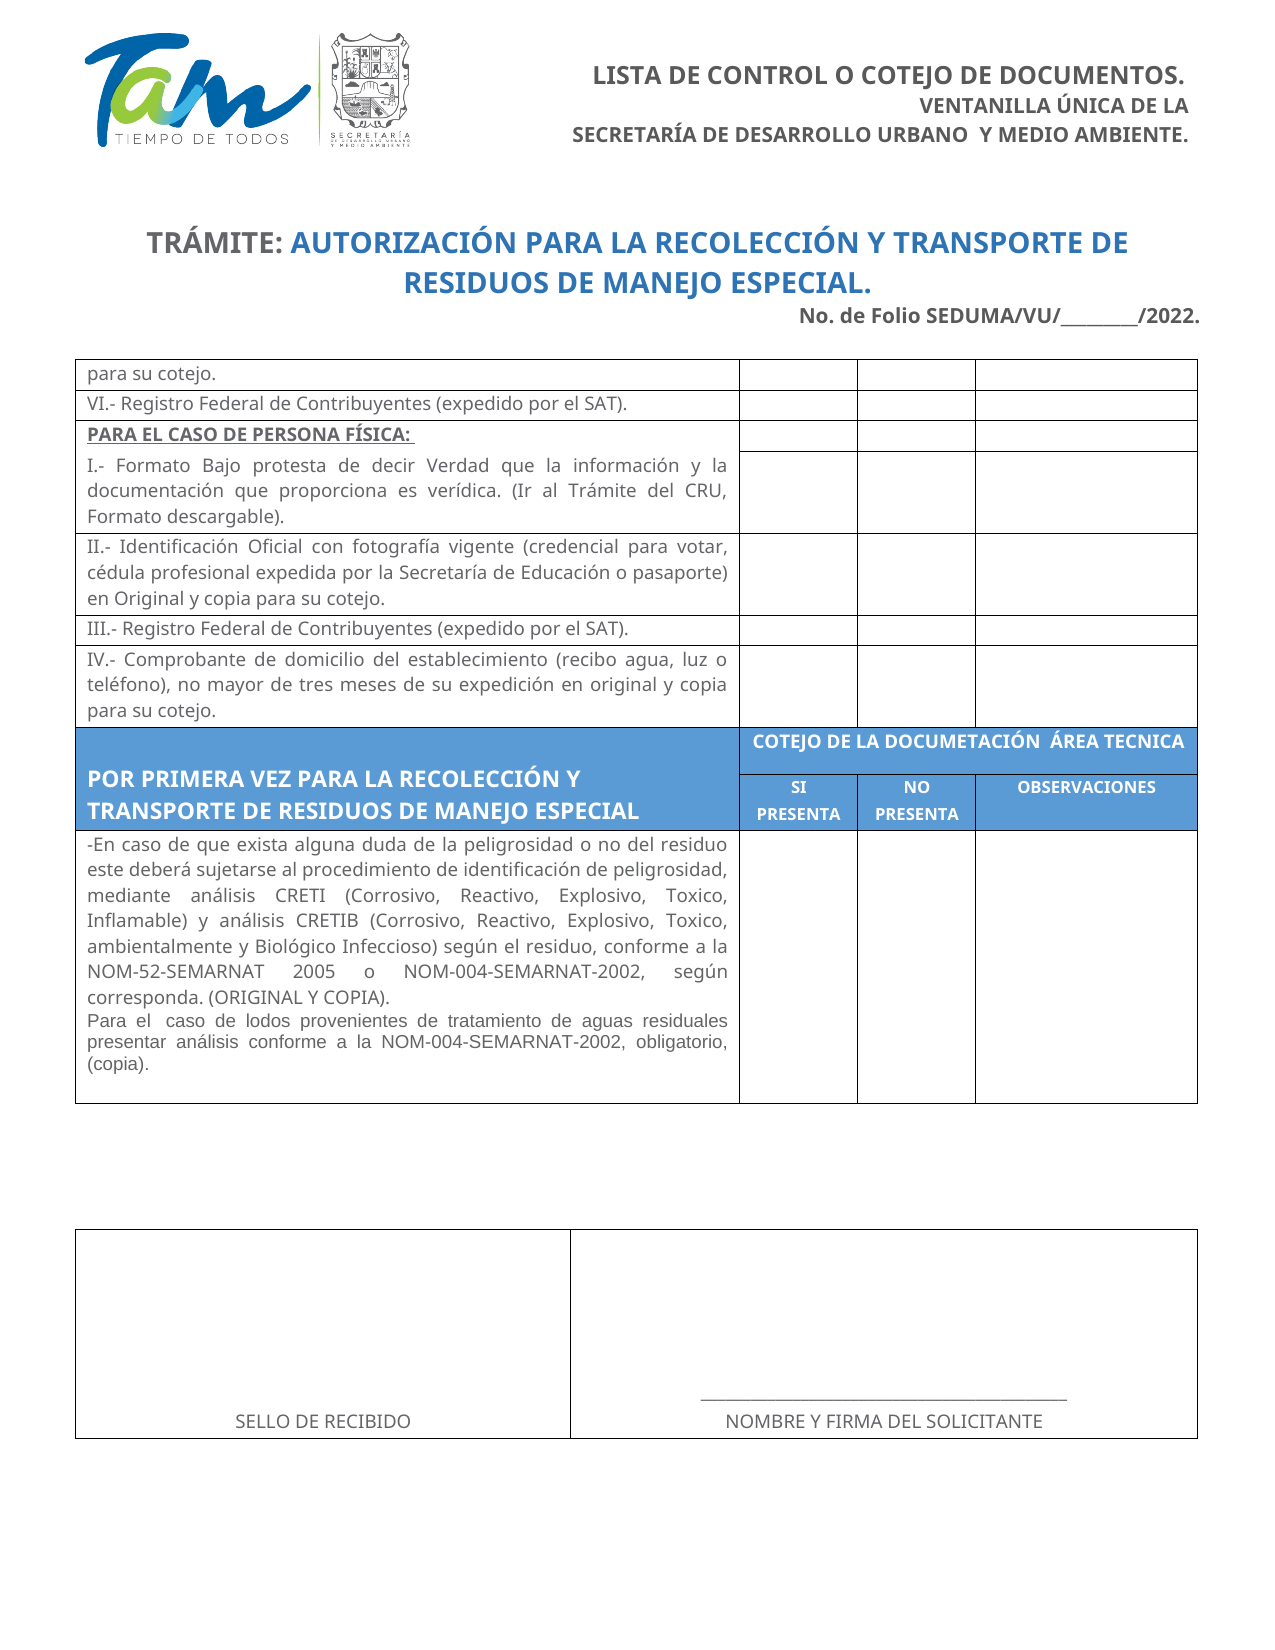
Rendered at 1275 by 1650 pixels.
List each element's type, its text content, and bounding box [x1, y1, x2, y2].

table_cell PARA EL CASO DE PERSONA FÍSICA: [76, 421, 739, 451]
table_cell [858, 831, 975, 1103]
table_cell [740, 616, 857, 645]
table_cell IV.- Comprobante de domicilio del establecimiento (recibo agua, luz o teléfono), no mayor de tres meses de su expedición en original y copia para su cotejo. [76, 646, 739, 727]
table_cell [976, 421, 1197, 451]
table_cell [976, 616, 1197, 645]
table_cell -En caso de que exista alguna duda de la peligrosidad o no del residuo este deberá sujetarse al procedimiento de identificación de peligrosidad, mediante análisis CRETI (Corrosivo, Reactivo, Explosivo, Toxico, Inflamable) y análisis CRETIB (Corrosivo, Reactivo, Explosivo, Toxico, ambientalmente y Biológico Infeccioso) según el residuo, conforme a la NOM-52-SEMARNAT 2005 o NOM-004-SEMARNAT-2002, según corresponda. (ORIGINAL Y COPIA). Para el caso de lodos provenientes de tratamiento de aguas residuales presentar análisis conforme a la NOM-004-SEMARNAT-2002, obligatorio, (copia). [76, 831, 739, 1103]
table_cell II.- Identificación Oficial con fotografía vigente (credencial para votar, cédula profesional expedida por la Secretaría de Educación o pasaporte) en Original y copia para su cotejo. [76, 534, 739, 614]
table_cell [858, 646, 975, 727]
table_cell [858, 391, 975, 420]
table_cell [976, 534, 1197, 614]
table_cell [976, 646, 1197, 727]
picture [84, 33, 410, 147]
table_cell VI.- Registro Federal de Contribuyentes (expedido por el SAT). [76, 391, 739, 420]
table_cell [858, 360, 975, 389]
table_cell [858, 452, 975, 533]
table_cell [976, 360, 1197, 389]
table_cell [740, 646, 857, 727]
table_cell [976, 452, 1197, 533]
table_cell [858, 421, 975, 451]
table_header SELLO DE RECIBIDO [76, 1230, 570, 1438]
table_cell POR PRIMERA VEZ PARA LA RECOLECCIÓN Y TRANSPORTE DE RESIDUOS DE MANEJO ESPECIAL [76, 728, 739, 830]
table_cell III.- Registro Federal de Contribuyentes (expedido por el SAT). [76, 616, 739, 645]
table_cell [740, 360, 857, 389]
table_cell [858, 534, 975, 614]
table_cell COTEJO DE LA DOCUMETACIÓN ÁREA TECNICA [740, 728, 1197, 774]
table_cell [740, 831, 857, 1103]
table_cell SI PRESENTA [740, 775, 857, 830]
table_cell NO PRESENTA [858, 775, 975, 830]
table_cell [740, 421, 857, 451]
table_cell [858, 616, 975, 645]
table_cell [976, 831, 1197, 1103]
table_cell OBSERVACIONES [976, 775, 1197, 830]
table_cell [976, 391, 1197, 420]
table_header ____________________________________________ NOMBRE Y FIRMA DEL SOLICITANTE [571, 1230, 1197, 1438]
table_cell [740, 391, 857, 420]
table_cell [740, 534, 857, 614]
table_cell [740, 452, 857, 533]
